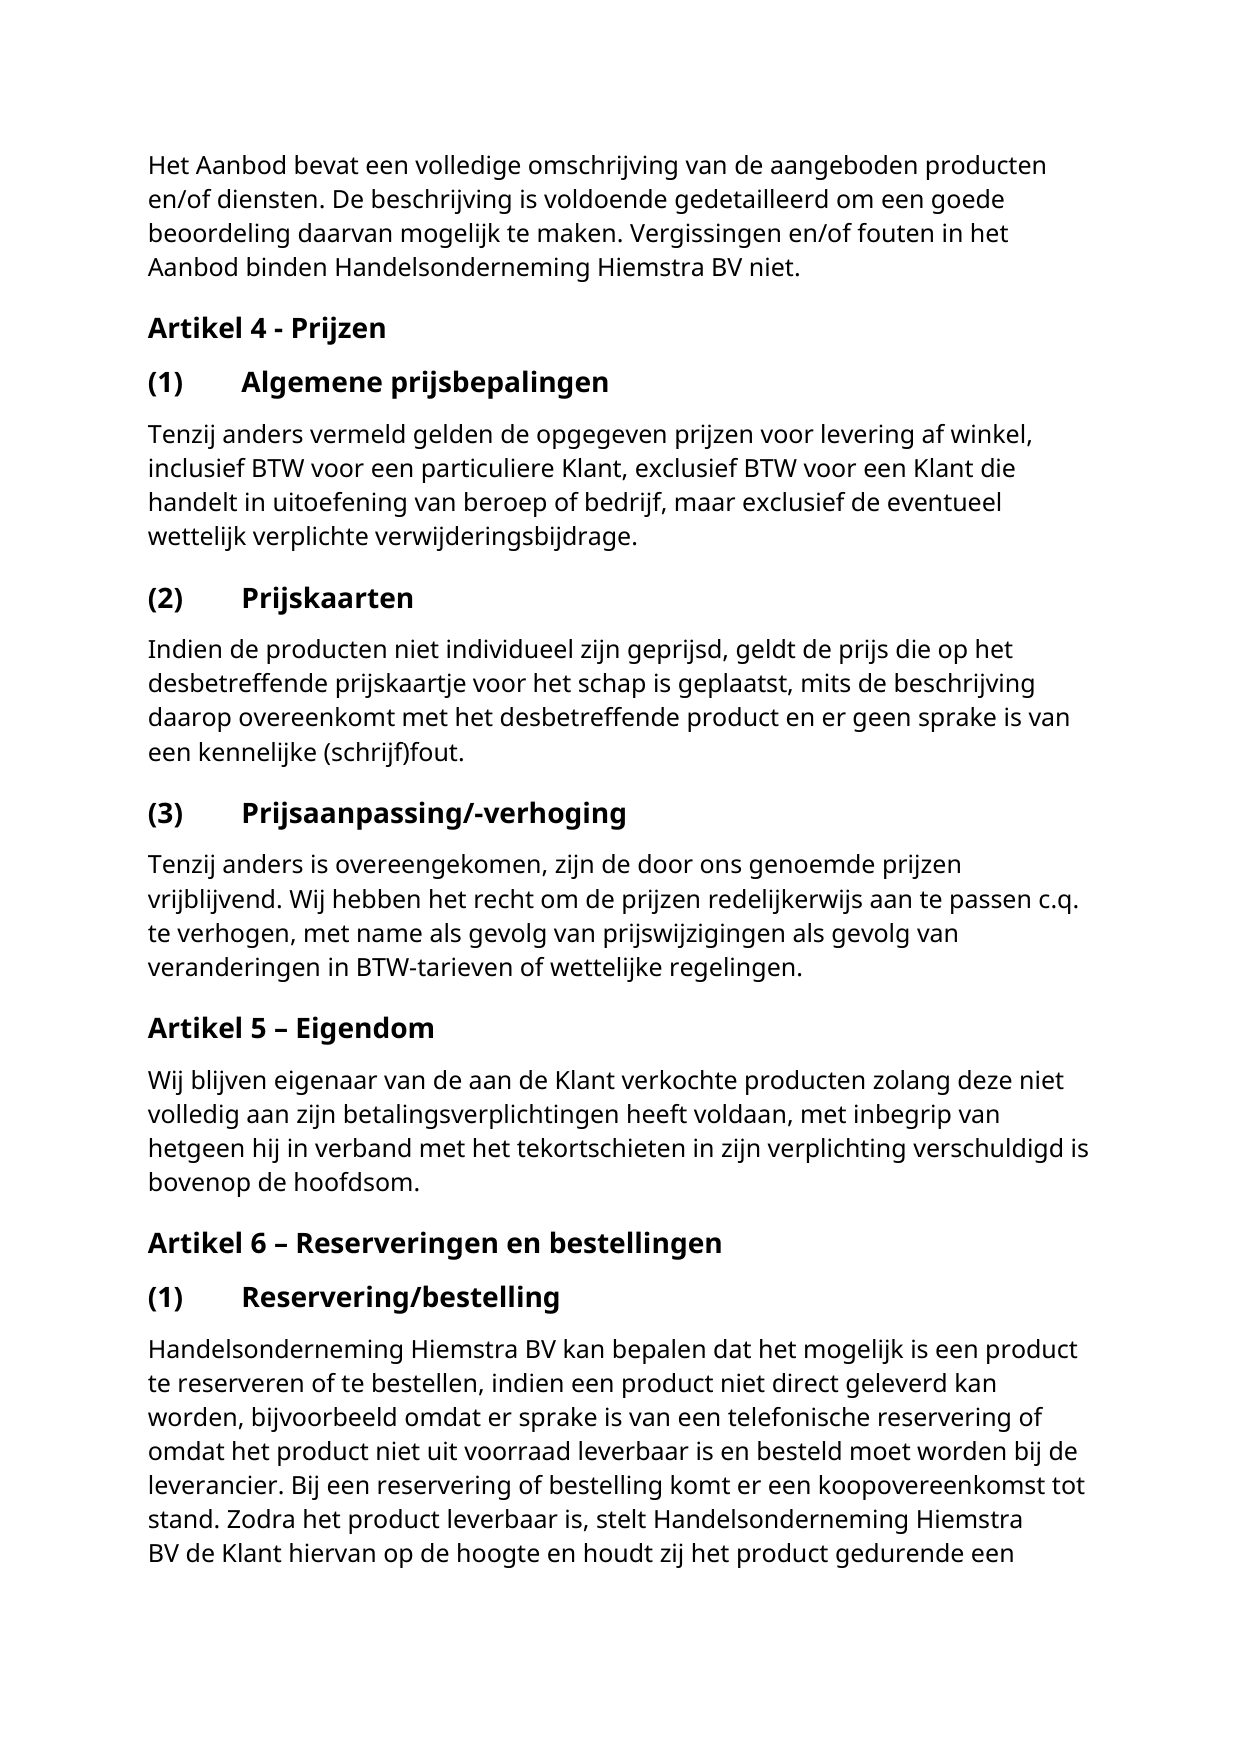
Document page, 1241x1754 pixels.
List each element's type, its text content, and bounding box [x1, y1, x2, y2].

text (1) Reservering/bestelling [148, 1278, 1093, 1316]
text (2) Prijskaarten [148, 578, 1093, 616]
text Wij blijven eigenaar van de aan de Klant verkochte producten zolang deze niet volledig aan zijn betalingsverplichtingen heeft voldaan, met inbegrip van hetgeen hij in verband met het tekortschieten in zijn verplichting verschuldigd is bovenop de hoofdsom. [148, 1062, 1093, 1199]
text (1) Algemene prijsbepalingen [148, 363, 1093, 401]
text Artikel 6 – Reserveringen en bestellingen [148, 1224, 1093, 1262]
text Indien de producten niet individueel zijn geprijsd, geldt de prijs die op het desbetreffende prijskaartje voor het schap is geplaatst, mits de beschrijving daarop overeenkomt met het desbetreffende product en er geen sprake is van een kennelijke (schrijf)fout. [148, 632, 1093, 768]
text Het Aanbod bevat een volledige omschrijving van de aangeboden producten en/of diensten. De beschrijving is voldoende gedetailleerd om een goede beoordeling daarvan mogelijk te maken. Vergissingen en/of fouten in het Aanbod binden Handelsonderneming Hiemstra BV niet. [148, 148, 1093, 284]
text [148, 1332, 1093, 1570]
text Artikel 5 – Eigendom [148, 1008, 1093, 1047]
text (3) Prijsaanpassing/-verhoging [148, 793, 1093, 832]
text Artikel 4 - Prijzen [148, 309, 1093, 347]
text Tenzij anders is overeengekomen, zijn de door ons genoemde prijzen vrijblijvend. Wij hebben het recht om de prijzen redelijkerwijs aan te passen c.q. te verhogen, met name als gevolg van prijswijzigingen als gevolg van veranderingen in BTW-tarieven of wettelijke regelingen. [148, 847, 1093, 983]
text Tenzij anders vermeld gelden de opgegeven prijzen voor levering af winkel, inclusief BTW voor een particuliere Klant, exclusief BTW voor een Klant die handelt in uitoefening van beroep of bedrijf, maar exclusief de eventueel wettelijk verplichte verwijderingsbijdrage. [148, 417, 1093, 553]
